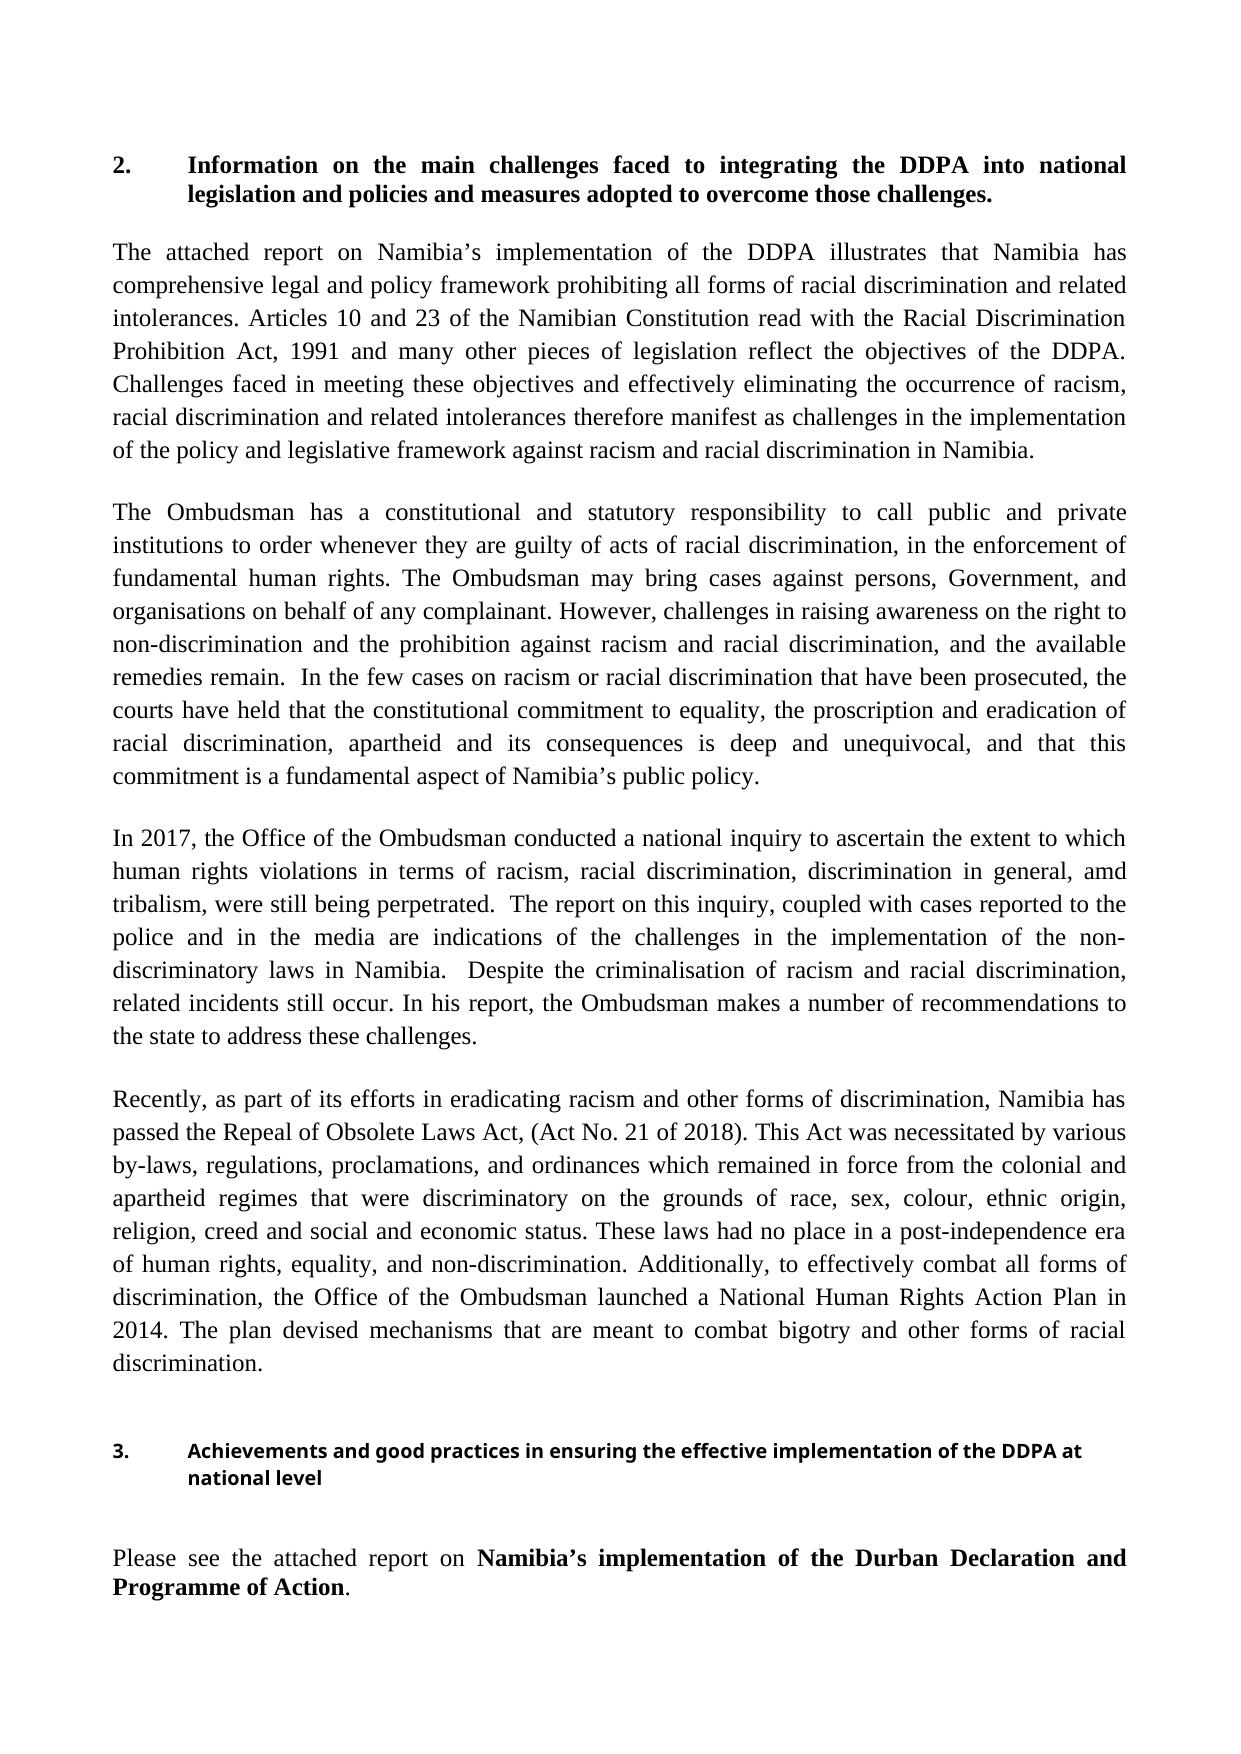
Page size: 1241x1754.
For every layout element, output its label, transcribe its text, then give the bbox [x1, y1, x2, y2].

text Please see the attached report on Namibia’s implementation of the Durban Declaration and Programme of Action. [112, 1543, 1128, 1600]
text The attached report on Namibia’s implementation of the DDPA illustrates that Namibia has comprehensive legal and policy framework prohibiting all forms of racial discrimination and related intolerances. Articles 10 and 23 of the Namibian Constitution read with the Racial Discrimination Prohibition Act, 1991 and many other pieces of legislation reflect the objectives of the DDPA. Challenges faced in meeting these objectives and effectively eliminating the occurrence of racism, racial discrimination and related intolerances therefore manifest as challenges in the implementation of the policy and legislative framework against racism and racial discrimination in Namibia. [112, 247, 1128, 424]
text The Ombudsman has a constitutional and statutory responsibility to call public and private institutions to order whenever they are guilty of acts of racial discrimination, in the enforcement of fundamental human rights. The Ombudsman may bring cases against persons, Government, and organisations on behalf of any complainant. However, challenges in raising awareness on the right to non-discrimination and the prohibition against racism and racial discrimination, and the available remedies remain. In the few cases on racism or racial discrimination that have been prosecuted, the courts have held that the constitutional commitment to equality, the proscription and eradication of racial discrimination, apartheid and its consequences is deep and unequivocal, and that this commitment is a fundamental aspect of Namibia’s public policy. [112, 685, 1128, 750]
text Recently, as part of its efforts in eradicating racism and other forms of discrimination, Namibia has passed the Repeal of Obsolete Laws Act, (Act No. 21 of 2018). This Act was necessitated by various by-laws, regulations, proclamations, and ordinances which remained in force from the colonial and apartheid regimes that were discriminatory on the grounds of race, sex, colour, ethnic origin, religion, creed and social and economic status. These laws had no place in a post-independence era of human rights, equality, and non-discrimination. Additionally, to effectively combat all forms of discrimination, the Office of the Ombudsman launched a National Human Rights Action Plan in 2014. The plan devised mechanisms that are meant to combat bigotry and other forms of racial discrimination. [112, 1084, 1128, 1156]
text In 2017, the Office of the Ombudsman conducted a national inquiry to ascertain the extent to which human rights violations in terms of racism, racial discrimination, discrimination in general, amd tribalism, were still being perpetrated. The report on this inquiry, coupled with cases reported to the police and in the media are indications of the challenges in the implementation of the non-discriminatory laws in Namibia. Despite the criminalisation of racism and racial discrimination, related incidents still occur. In his report, the Ombudsman makes a number of recommendations to the state to address these challenges. [112, 1011, 1128, 1050]
text The Ombudsman has a constitutional and statutory responsibility to call public and private institutions to order whenever they are guilty of acts of racial discrimination, in the enforcement of fundamental human rights. The Ombudsman may bring cases against persons, Government, and organisations on behalf of any complainant. However, challenges in raising awareness on the right to non-discrimination and the prohibition against racism and racial discrimination, and the available remedies remain. In the few cases on racism or racial discrimination that have been prosecuted, the courts have held that the constitutional commitment to equality, the proscription and eradication of racial discrimination, apartheid and its consequences is deep and unequivocal, and that this commitment is a fundamental aspect of Namibia’s public policy. [112, 507, 1128, 684]
text 2. Information on the main challenges faced to integrating the DDPA into national legislation and policies and measures adopted to overcome those challenges. [112, 150, 1128, 207]
text Recently, as part of its efforts in eradicating racism and other forms of discrimination, Namibia has passed the Repeal of Obsolete Laws Act, (Act No. 21 of 2018). This Act was necessitated by various by-laws, regulations, proclamations, and ordinances which remained in force from the colonial and apartheid regimes that were discriminatory on the grounds of race, sex, colour, ethnic origin, religion, creed and social and economic status. These laws had no place in a post-independence era of human rights, equality, and non-discrimination. Additionally, to effectively combat all forms of discrimination, the Office of the Ombudsman launched a National Human Rights Action Plan in 2014. The plan devised mechanisms that are meant to combat bigotry and other forms of racial discrimination. [112, 1239, 1128, 1377]
text In 2017, the Office of the Ombudsman conducted a national inquiry to ascertain the extent to which human rights violations in terms of racism, racial discrimination, discrimination in general, amd tribalism, were still being perpetrated. The report on this inquiry, coupled with cases reported to the police and in the media are indications of the challenges in the implementation of the non-discriminatory laws in Namibia. Despite the criminalisation of racism and racial discrimination, related incidents still occur. In his report, the Ombudsman makes a number of recommendations to the state to address these challenges. [112, 823, 1128, 878]
text Recently, as part of its efforts in eradicating racism and other forms of discrimination, Namibia has passed the Repeal of Obsolete Laws Act, (Act No. 21 of 2018). This Act was necessitated by various by-laws, regulations, proclamations, and ordinances which remained in force from the colonial and apartheid regimes that were discriminatory on the grounds of race, sex, colour, ethnic origin, religion, creed and social and economic status. These laws had no place in a post-independence era of human rights, equality, and non-discrimination. Additionally, to effectively combat all forms of discrimination, the Office of the Ombudsman launched a National Human Rights Action Plan in 2014. The plan devised mechanisms that are meant to combat bigotry and other forms of racial discrimination. [112, 1157, 1128, 1238]
text In 2017, the Office of the Ombudsman conducted a national inquiry to ascertain the extent to which human rights violations in terms of racism, racial discrimination, discrimination in general, amd tribalism, were still being perpetrated. The report on this inquiry, coupled with cases reported to the police and in the media are indications of the challenges in the implementation of the non-discriminatory laws in Namibia. Despite the criminalisation of racism and racial discrimination, related incidents still occur. In his report, the Ombudsman makes a number of recommendations to the state to address these challenges. [112, 902, 1128, 1010]
text 3. Achievements and good practices in ensuring the effective implementation of the DDPA at national level [112, 1437, 1128, 1491]
